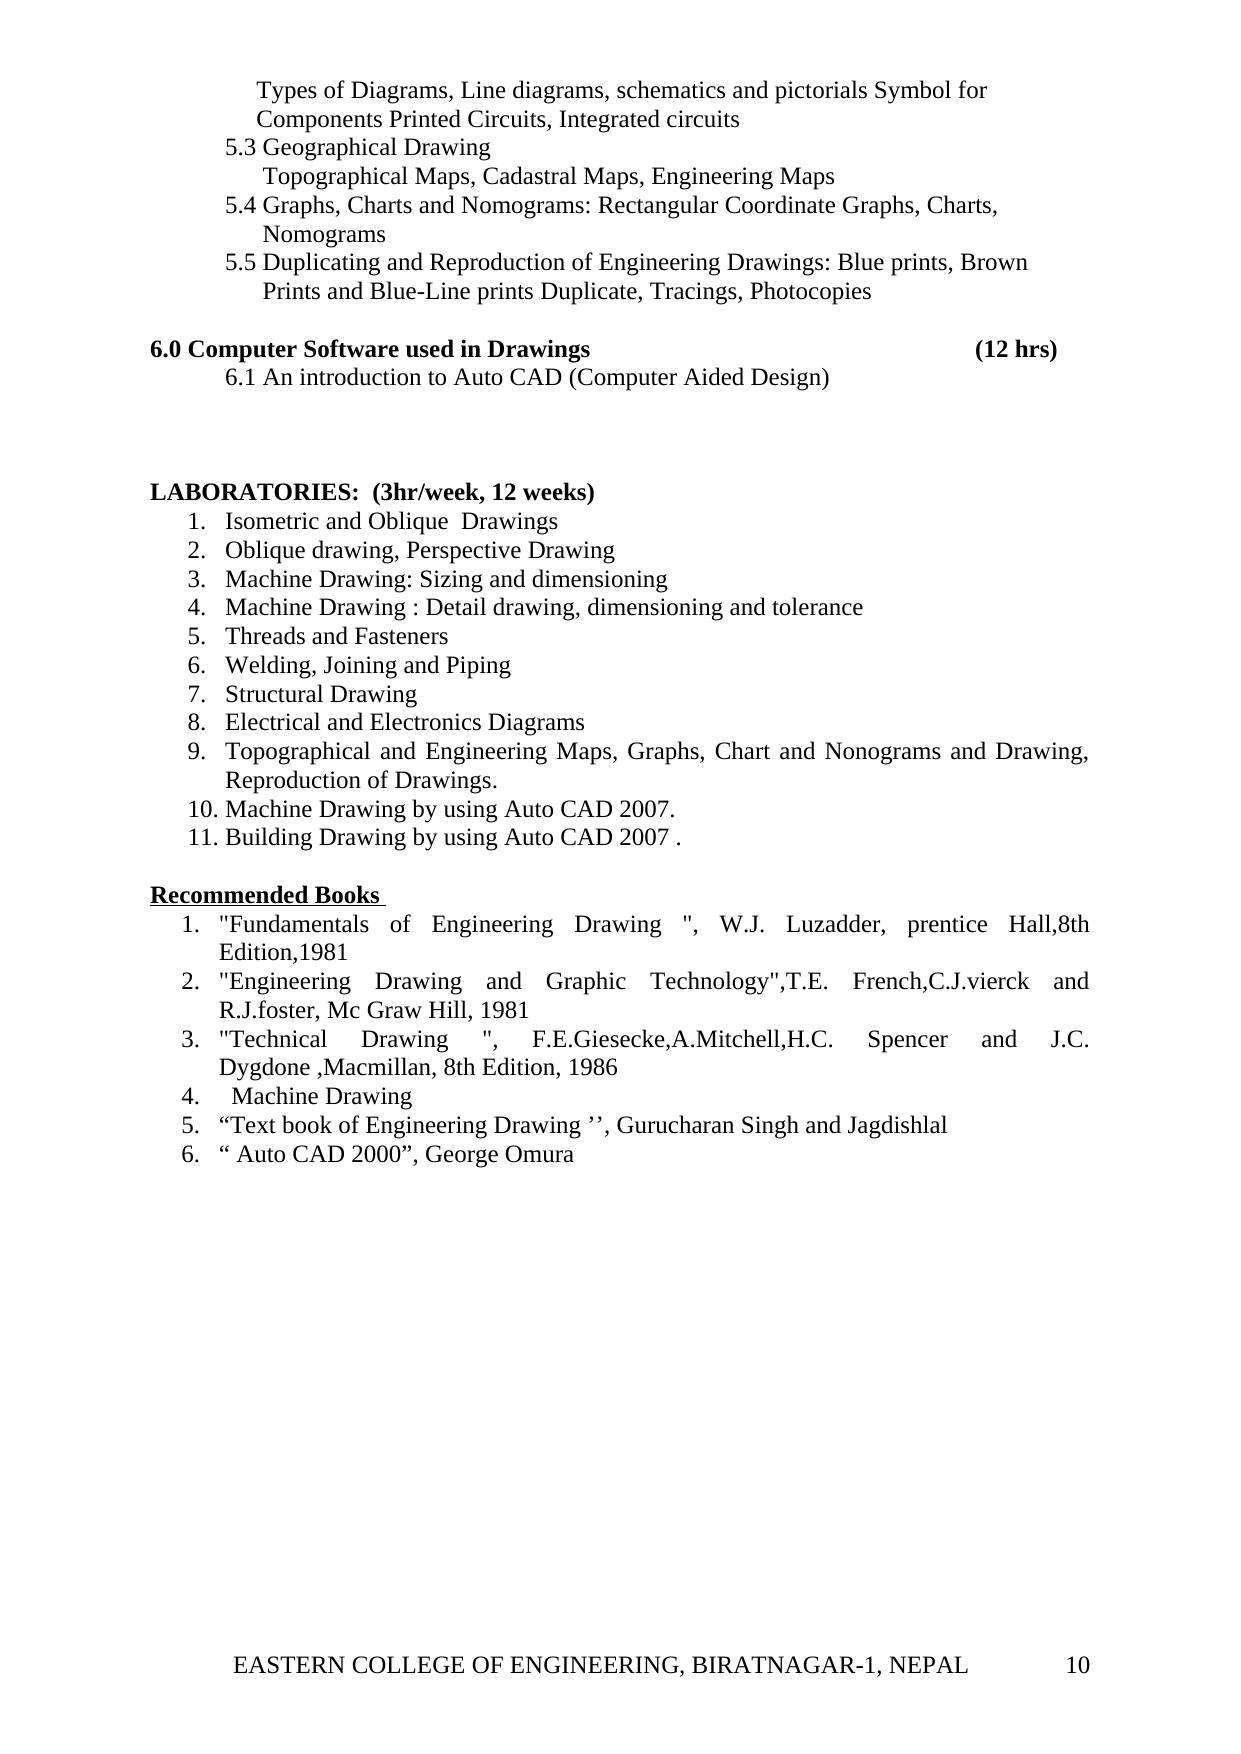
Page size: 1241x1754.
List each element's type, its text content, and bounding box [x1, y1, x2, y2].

list Oblique drawing, Perspective Drawing [187, 535, 1090, 564]
text LABORATORIES: (3hr/week, 12 weeks) [150, 477, 1090, 506]
list Welding, Joining and Piping [187, 650, 1090, 679]
list Electrical and Electronics Diagrams [187, 707, 1090, 736]
list Machine Drawing : Detail drawing, dimensioning and tolerance [187, 592, 1090, 621]
text 6.1 An introduction to Auto CAD (Computer Aided Design) [150, 362, 1090, 391]
text 5.5 Duplicating and Reproduction of Engineering Drawings: Blue prints, Brown [225, 247, 1090, 276]
list Isometric and Oblique Drawings [187, 506, 1090, 535]
text 5. “Text book of Engineering Drawing ’’, Gurucharan Singh and Jagdishlal [150, 1110, 1090, 1139]
text Types of Diagrams, Line diagrams, schematics and pictorials Symbol for [225, 75, 1090, 104]
text Components Printed Circuits, Integrated circuits [225, 104, 1090, 132]
list Topographical and Engineering Maps, Graphs, Chart and Nonograms and Drawing, Reproduction of Drawings. [187, 736, 1090, 794]
text 5.3 Geographical Drawing [225, 132, 1090, 161]
list "Technical Drawing ", F.E.Giesecke,A.Mitchell,H.C. Spencer and J.C. Dygdone ,Macmillan, 8th Edition, 1986 [181, 1024, 1090, 1081]
text Prints and Blue-Line prints Duplicate, Tracings, Photocopies [225, 276, 1090, 305]
list "Engineering Drawing and Graphic Technology",T.E. French,C.J.vierck and R.J.foster, Mc Graw Hill, 1981 [181, 966, 1090, 1024]
text 4. Machine Drawing [150, 1081, 1090, 1110]
text Recommended Books [150, 880, 1090, 909]
text 5.4 Graphs, Charts and Nomograms: Rectangular Coordinate Graphs, Charts, [225, 190, 1090, 219]
text 6.0 Computer Software used in Drawings (12 hrs) [150, 334, 1090, 362]
list Threads and Fasteners [187, 621, 1090, 650]
list Machine Drawing by using Auto CAD 2007. [187, 794, 1090, 822]
list Building Drawing by using Auto CAD 2007 . [187, 822, 1090, 851]
list Structural Drawing [187, 679, 1090, 707]
text Nomograms [225, 219, 1090, 247]
list Machine Drawing: Sizing and dimensioning [187, 564, 1090, 592]
text 6. “ Auto CAD 2000”, George Omura [150, 1139, 1090, 1167]
list "Fundamentals of Engineering Drawing ", W.J. Luzadder, prentice Hall,8th Edition,1981 [181, 909, 1090, 966]
text Topographical Maps, Cadastral Maps, Engineering Maps [225, 161, 1090, 190]
